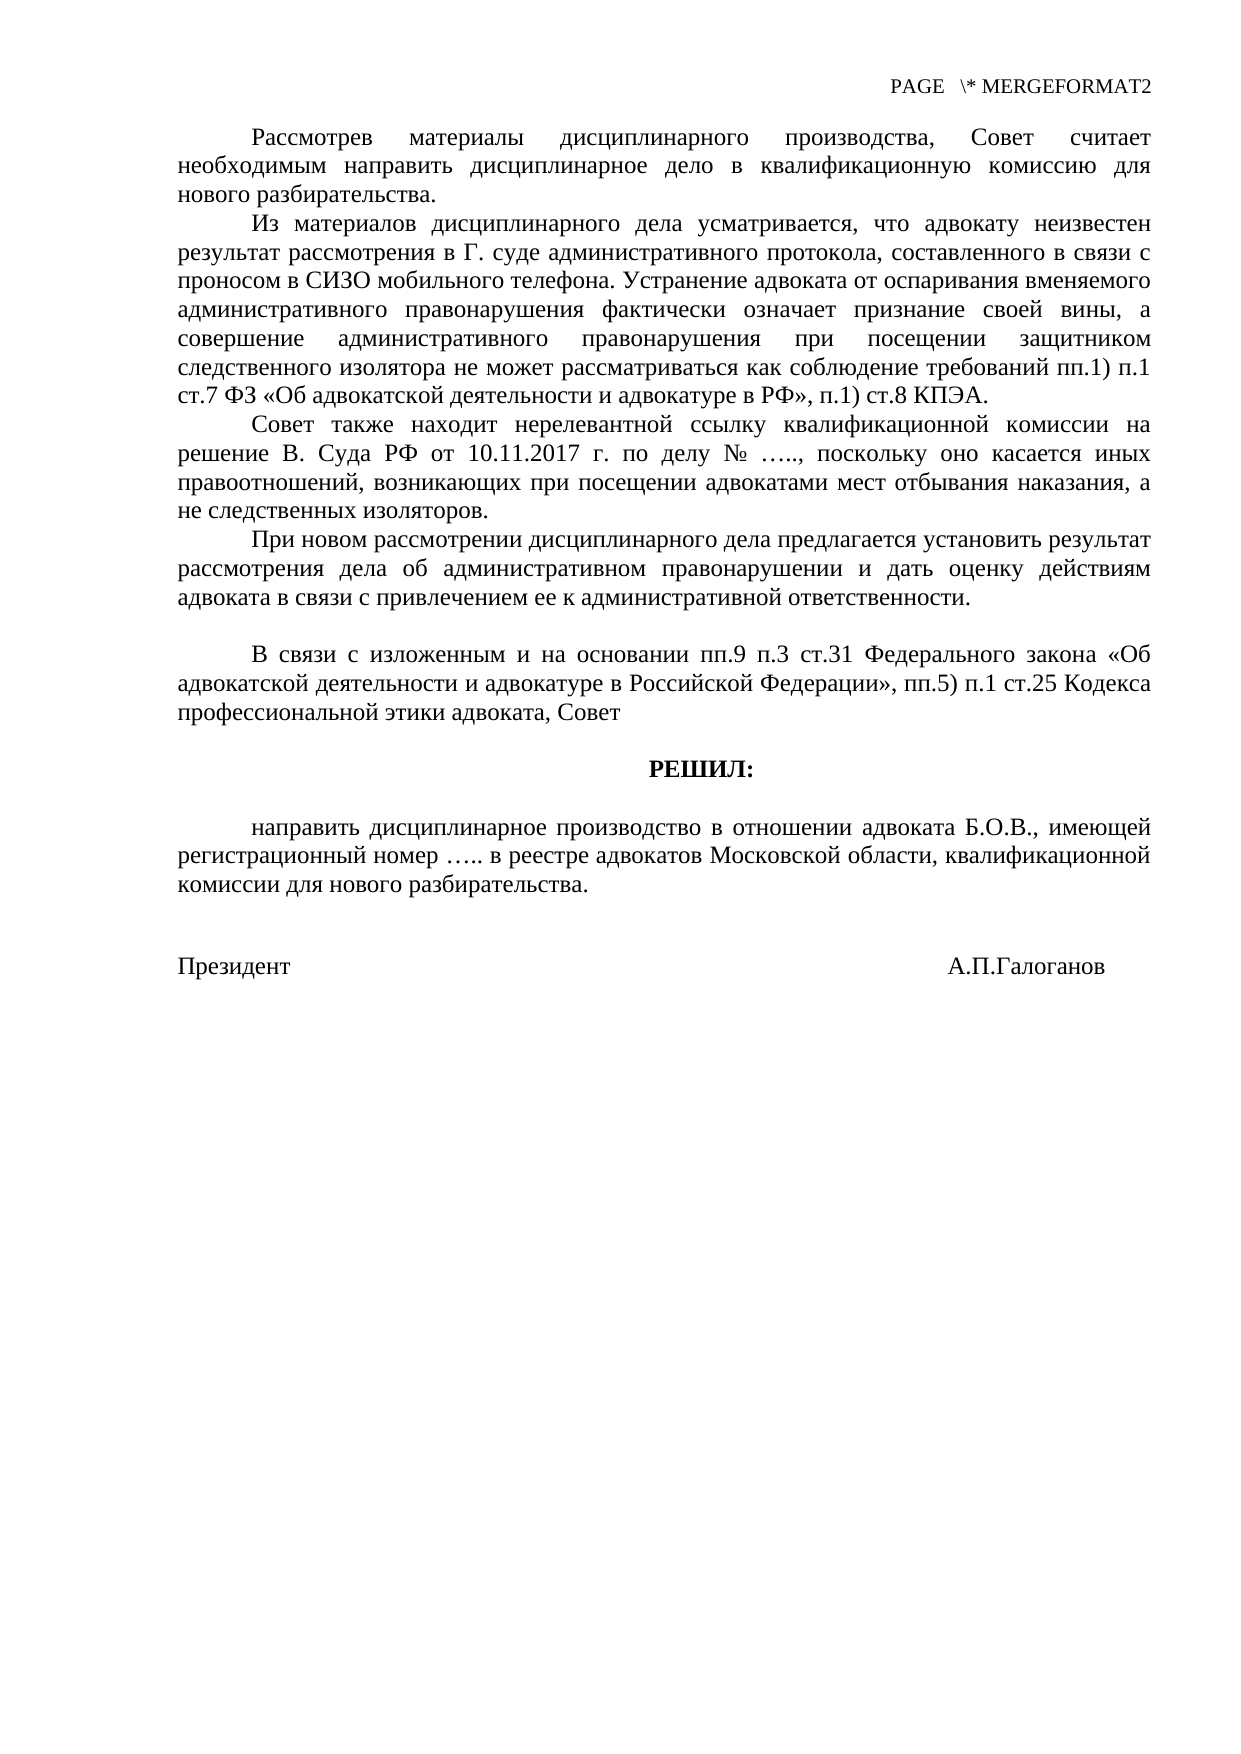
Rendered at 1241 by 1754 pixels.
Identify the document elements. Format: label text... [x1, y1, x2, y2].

text Рассмотрев материалы дисциплинарного производства, Совет считает необходимым направить дисциплинарное дело в квалификационную комиссию для нового разбирательства. [177, 122, 1152, 208]
text Совет также находит нерелевантной ссылку квалификационной комиссии на решение В. Суда РФ от 10.11.2017 г. по делу № ….., поскольку оно касается иных правоотношений, возникающих при посещении адвокатами мест отбывания наказания, а не следственных изоляторов. [177, 409, 1152, 524]
text В связи с изложенным и на основании пп.9 п.3 ст.31 Федерального закона «Об адвокатской деятельности и адвокатуре в Российской Федерации», пп.5) п.1 ст.25 Кодекса профессиональной этики адвоката, Совет [177, 639, 1152, 726]
text РЕШИЛ: [177, 754, 1152, 783]
text направить дисциплинарное производство в отношении адвоката Б.О.В., имеющей регистрационный номер ….. в реестре адвокатов Московской области, квалификационной комиссии для нового разбирательства. [177, 812, 1152, 898]
text Президент А.П.Галоганов [177, 951, 1152, 980]
text При новом рассмотрении дисциплинарного дела предлагается установить результат рассмотрения дела об административном правонарушении и дать оценку действиям адвоката в связи с привлечением ее к административной ответственности. [177, 524, 1152, 611]
text Из материалов дисциплинарного дела усматривается, что адвокату неизвестен результат рассмотрения в Г. суде административного протокола, составленного в связи с проносом в СИЗО мобильного телефона. Устранение адвоката от оспаривания вменяемого административного правонарушения фактически означает признание своей вины, а совершение административного правонарушения при посещении защитником следственного изолятора не может рассматриваться как соблюдение требований пп.1) п.1 ст.7 ФЗ «Об адвокатской деятельности и адвокатуре в РФ», п.1) ст.8 КПЭА. [177, 208, 1152, 409]
